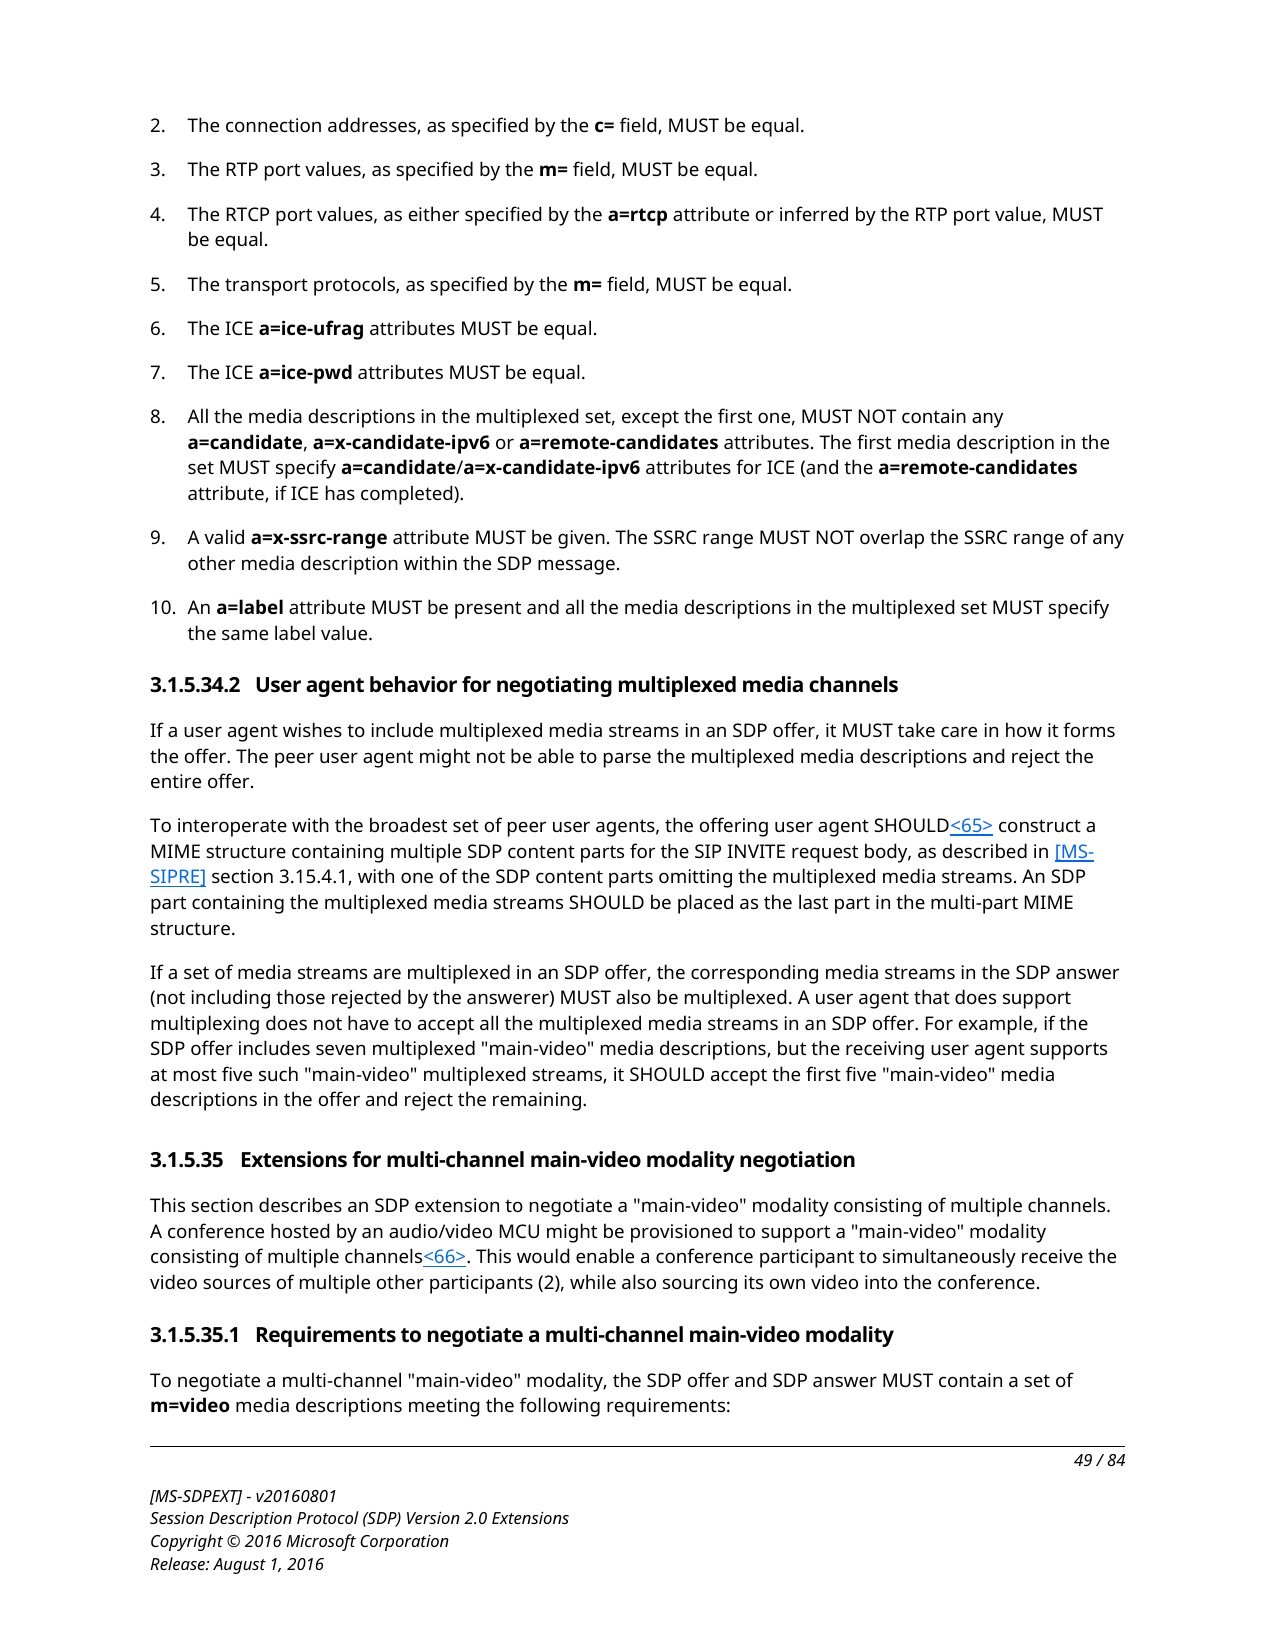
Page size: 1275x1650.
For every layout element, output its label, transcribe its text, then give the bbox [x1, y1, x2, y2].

text This section describes an SDP extension to negotiate a "main-video" modality consisting of multiple channels. A conference hosted by an audio/video MCU might be provisioned to support a "main-video" modality consisting of multiple channels<66>. This would enable a conference participant to simultaneously receive the video sources of multiple other participants (2), while also sourcing its own video into the conference. [150, 1193, 1125, 1295]
text If a set of media streams are multiplexed in an SDP offer, the corresponding media streams in the SDP answer (not including those rejected by the answerer) MUST also be multiplexed. A user agent that does support multiplexing does not have to accept all the multiplexed media streams in an SDP offer. For example, if the SDP offer includes seven multiplexed "main-video" media descriptions, but the receiving user agent supports at most five such "main-video" multiplexed streams, it SHOULD accept the first five "main-video" media descriptions in the offer and reject the remaining. [150, 959, 1125, 1112]
subtitle Extensions for multi-channel main-video modality negotiation [150, 1146, 1125, 1174]
list The RTCP port values, as either specified by the a=rtcp attribute or inferred by the RTP port value, MUST be equal. [150, 201, 1125, 252]
list The connection addresses, as specified by the c= field, MUST be equal. [150, 112, 1125, 138]
text To interoperate with the broadest set of peer user agents, the offering user agent SHOULD<65> construct a MIME structure containing multiple SDP content parts for the SIP INVITE request body, as described in [MS-SIPRE] section 3.15.4.1, with one of the SDP content parts omitting the multiplexed media streams. An SDP part containing the multiplexed media streams SHOULD be placed as the last part in the multi-part MIME structure. [150, 813, 1125, 940]
list The ICE a=ice-pwd attributes MUST be equal. [150, 359, 1125, 385]
list An a=label attribute MUST be present and all the media descriptions in the multiplexed set MUST specify the same label value. [150, 594, 1125, 645]
list The ICE a=ice-ufrag attributes MUST be equal. [150, 315, 1125, 341]
subtitle Requirements to negotiate a multi-channel main-video modality [150, 1320, 1125, 1348]
list The RTP port values, as specified by the m= field, MUST be equal. [150, 157, 1125, 182]
list A valid a=x-ssrc-range attribute MUST be given. The SSRC range MUST NOT overlap the SSRC range of any other media description within the SDP message. [150, 524, 1125, 576]
text To negotiate a multi-channel "main-video" modality, the SDP offer and SDP answer MUST contain a set of m=video media descriptions meeting the following requirements: [150, 1367, 1125, 1418]
list All the media descriptions in the multiplexed set, except the first one, MUST NOT contain any a=candidate, a=x-candidate-ipv6 or a=remote-candidates attributes. The first media description in the set MUST specify a=candidate/a=x-candidate-ipv6 attributes for ICE (and the a=remote-candidates attribute, if ICE has completed). [150, 404, 1125, 506]
text If a user agent wishes to include multiplexed media streams in an SDP offer, it MUST take care in how it forms the offer. The peer user agent might not be able to parse the multiplexed media descriptions and reject the entire offer. [150, 717, 1125, 794]
subtitle User agent behavior for negotiating multiplexed media channels [150, 670, 1125, 699]
list The transport protocols, as specified by the m= field, MUST be equal. [150, 271, 1125, 296]
